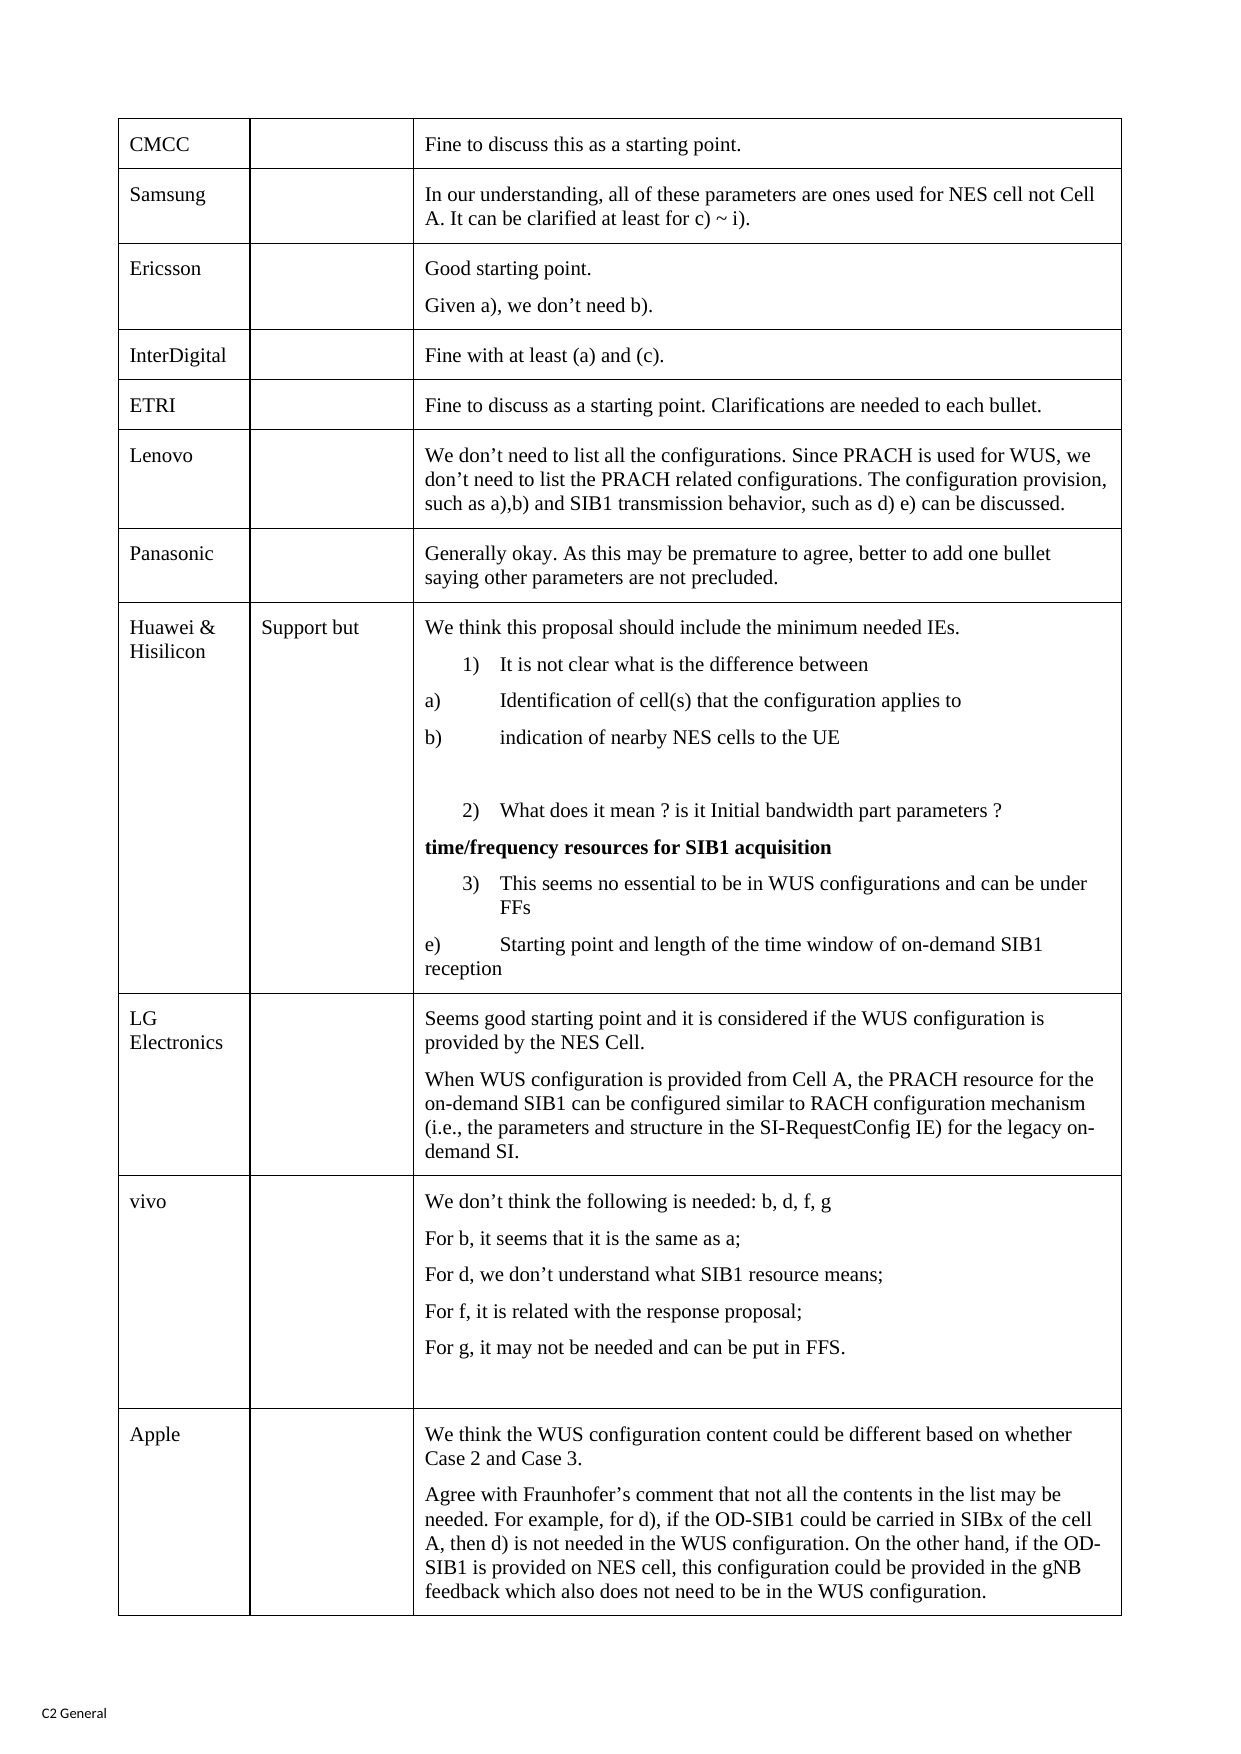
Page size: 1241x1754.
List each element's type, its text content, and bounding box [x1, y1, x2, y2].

table_cell [251, 330, 413, 379]
table_cell Samsung [119, 169, 249, 242]
table_cell Fine with at least (a) and (c). [414, 330, 1121, 379]
table_cell [251, 169, 413, 242]
table_cell [251, 244, 413, 329]
table_cell In our understanding, all of these parameters are ones used for NES cell not Cell A. It can be clarified at least for c) ~ i). [414, 169, 1121, 242]
table_cell Good starting point. Given a), we don’t need b). [414, 244, 1121, 329]
table_cell [251, 529, 413, 602]
table_cell Apple [119, 1409, 249, 1615]
table_cell Seems good starting point and it is considered if the WUS configuration is provided by the NES Cell. When WUS configuration is provided from Cell A, the PRACH resource for the on-demand SIB1 can be configured similar to RACH configuration mechanism (i.e., the parameters and structure in the SI-RequestConfig IE) for the legacy on-demand SI. [414, 994, 1121, 1175]
table_cell [251, 1176, 413, 1408]
table_cell [251, 119, 413, 168]
table_cell Generally okay. As this may be premature to agree, better to add one bullet saying other parameters are not precluded. [414, 529, 1121, 602]
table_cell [414, 1409, 1121, 1615]
table_cell CMCC [119, 119, 249, 168]
table_cell Huawei & Hisilicon [119, 603, 249, 992]
table_cell Fine to discuss as a starting point. Clarifications are needed to each bullet. [414, 380, 1121, 429]
table_cell LG Electronics [119, 994, 249, 1175]
table_cell Fine to discuss this as a starting point. [414, 119, 1121, 168]
table_cell [251, 994, 413, 1175]
table_cell [251, 430, 413, 527]
table_cell We don’t need to list all the configurations. Since PRACH is used for WUS, we don’t need to list the PRACH related configurations. The configuration provision, such as a),b) and SIB1 transmission behavior, such as d) e) can be discussed. [414, 430, 1121, 527]
table_cell Ericsson [119, 244, 249, 329]
table_cell InterDigital [119, 330, 249, 379]
table_cell We don’t think the following is needed: b, d, f, g For b, it seems that it is the same as a; For d, we don’t understand what SIB1 resource means; For f, it is related with the response proposal; For g, it may not be needed and can be put in FFS. [414, 1176, 1121, 1408]
table_cell ETRI [119, 380, 249, 429]
table_cell [251, 1409, 413, 1615]
table_cell vivo [119, 1176, 249, 1408]
table_cell Support but [251, 603, 413, 992]
table_cell Panasonic [119, 529, 249, 602]
table_cell We think this proposal should include the minimum needed IEs. It is not clear what is the difference between a) Identification of cell(s) that the configuration applies to b) indication of nearby NES cells to the UE What does it mean ? is it Initial bandwidth part parameters ? time/frequency resources for SIB1 acquisition This seems no essential to be in WUS configurations and can be under FFs e) Starting point and length of the time window of on-demand SIB1 reception [414, 603, 1121, 992]
table_cell [251, 380, 413, 429]
table_cell Lenovo [119, 430, 249, 527]
